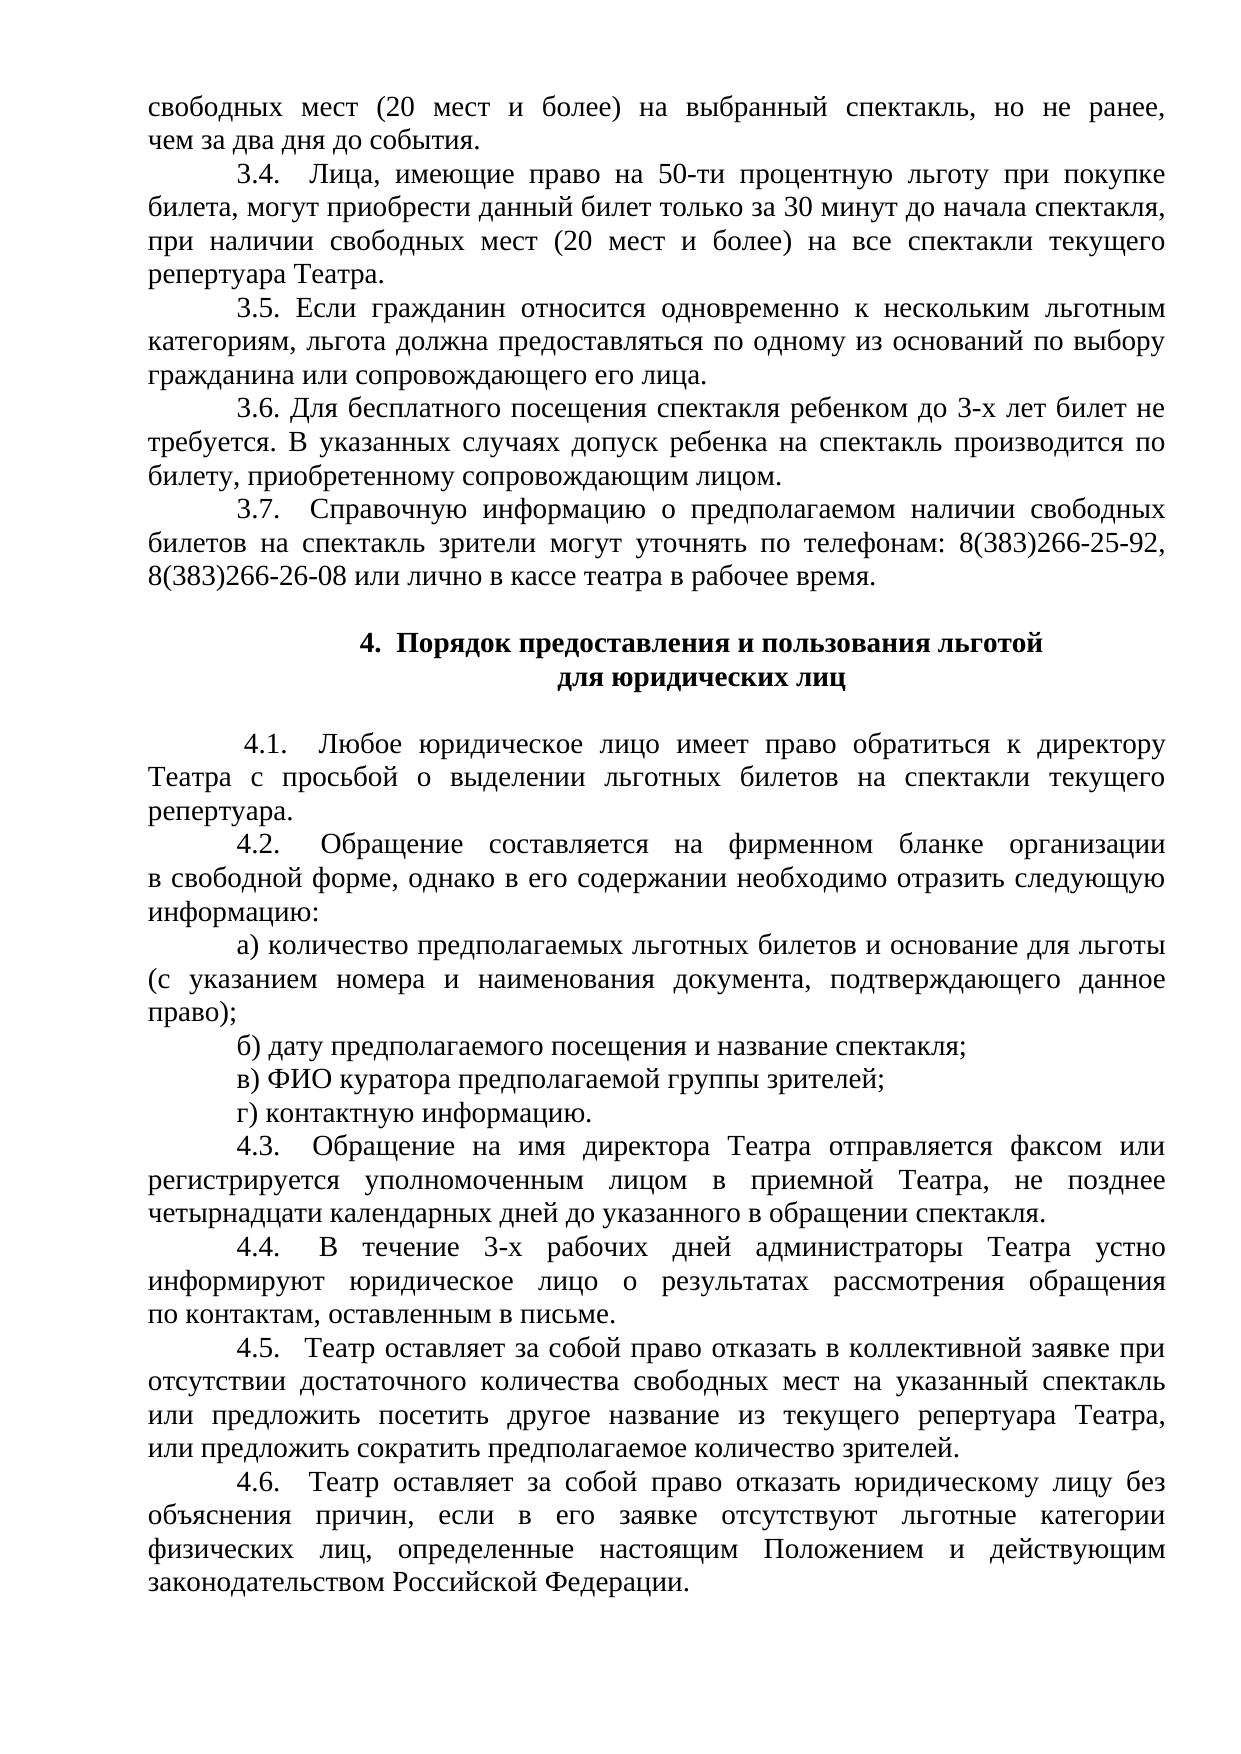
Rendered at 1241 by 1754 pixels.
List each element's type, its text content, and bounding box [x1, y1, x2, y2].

text а) количество предполагаемых льготных билетов и основание для льготы (с указанием номера и наименования документа, подтверждающего данное право); [148, 927, 1167, 1028]
text 3.6. Для бесплатного посещения спектакля ребенком до 3-х лет билет не требуется. В указанных случаях допуск ребенка на спектакль производится по билету, приобретенному сопровождающим лицом. [148, 391, 1167, 491]
text 4. Порядок предоставления и пользования льготой [148, 625, 1167, 659]
text 4.5. Театр оставляет за собой право отказать в коллективной заявке при отсутствии достаточного количества свободных мест на указанный спектакль или предложить посетить другое название из текущего репертуара Театра, или предложить сократить предполагаемое количество зрителей. [148, 1330, 1167, 1464]
text 3.5. Если гражданин относится одновременно к нескольким льготным категориям, льгота должна предоставляться по одному из оснований по выбору гражданина или сопровождающего его лица. [148, 290, 1167, 391]
text для юридических лиц [148, 659, 1167, 692]
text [148, 89, 1167, 156]
text 4.6. Театр оставляет за собой право отказать юридическому лицу без объяснения причин, если в его заявке отсутствуют льготные категории физических лиц, определенные настоящим Положением и действующим законодательством Российской Федерации. [148, 1464, 1167, 1598]
text 3.7. Справочную информацию о предполагаемом наличии свободных билетов на спектакль зрители могут уточнять по телефонам: 8(383)266-25-92, 8(383)266-26-08 или лично в кассе театра в рабочее время. [148, 491, 1167, 592]
text 4.2. Обращение составляется на фирменном бланке организации в свободной форме, однако в его содержании необходимо отразить следующую информацию: [148, 827, 1167, 927]
text б) дату предполагаемого посещения и название спектакля; [148, 1028, 1167, 1061]
text 4.3. Обращение на имя директора Театра отправляется факсом или регистрируется уполномоченным лицом в приемной Театра, не позднее четырнадцати календарных дней до указанного в обращении спектакля. [148, 1128, 1167, 1229]
text 4.1. Любое юридическое лицо имеет право обратиться к директору Театра с просьбой о выделении льготных билетов на спектакли текущего репертуара. [148, 726, 1167, 827]
text 3.4. Лица, имеющие право на 50-ти процентную льготу при покупке билета, могут приобрести данный билет только за 30 минут до начала спектакля, при наличии свободных мест (20 мест и более) на все спектакли текущего репертуара Театра. [148, 156, 1167, 290]
text 4.4. В течение 3-х рабочих дней администраторы Театра устно информируют юридическое лицо о результатах рассмотрения обращения по контактам, оставленным в письме. [148, 1229, 1167, 1330]
text в) ФИО куратора предполагаемой группы зрителей; [148, 1061, 1167, 1095]
text г) контактную информацию. [148, 1095, 1167, 1128]
